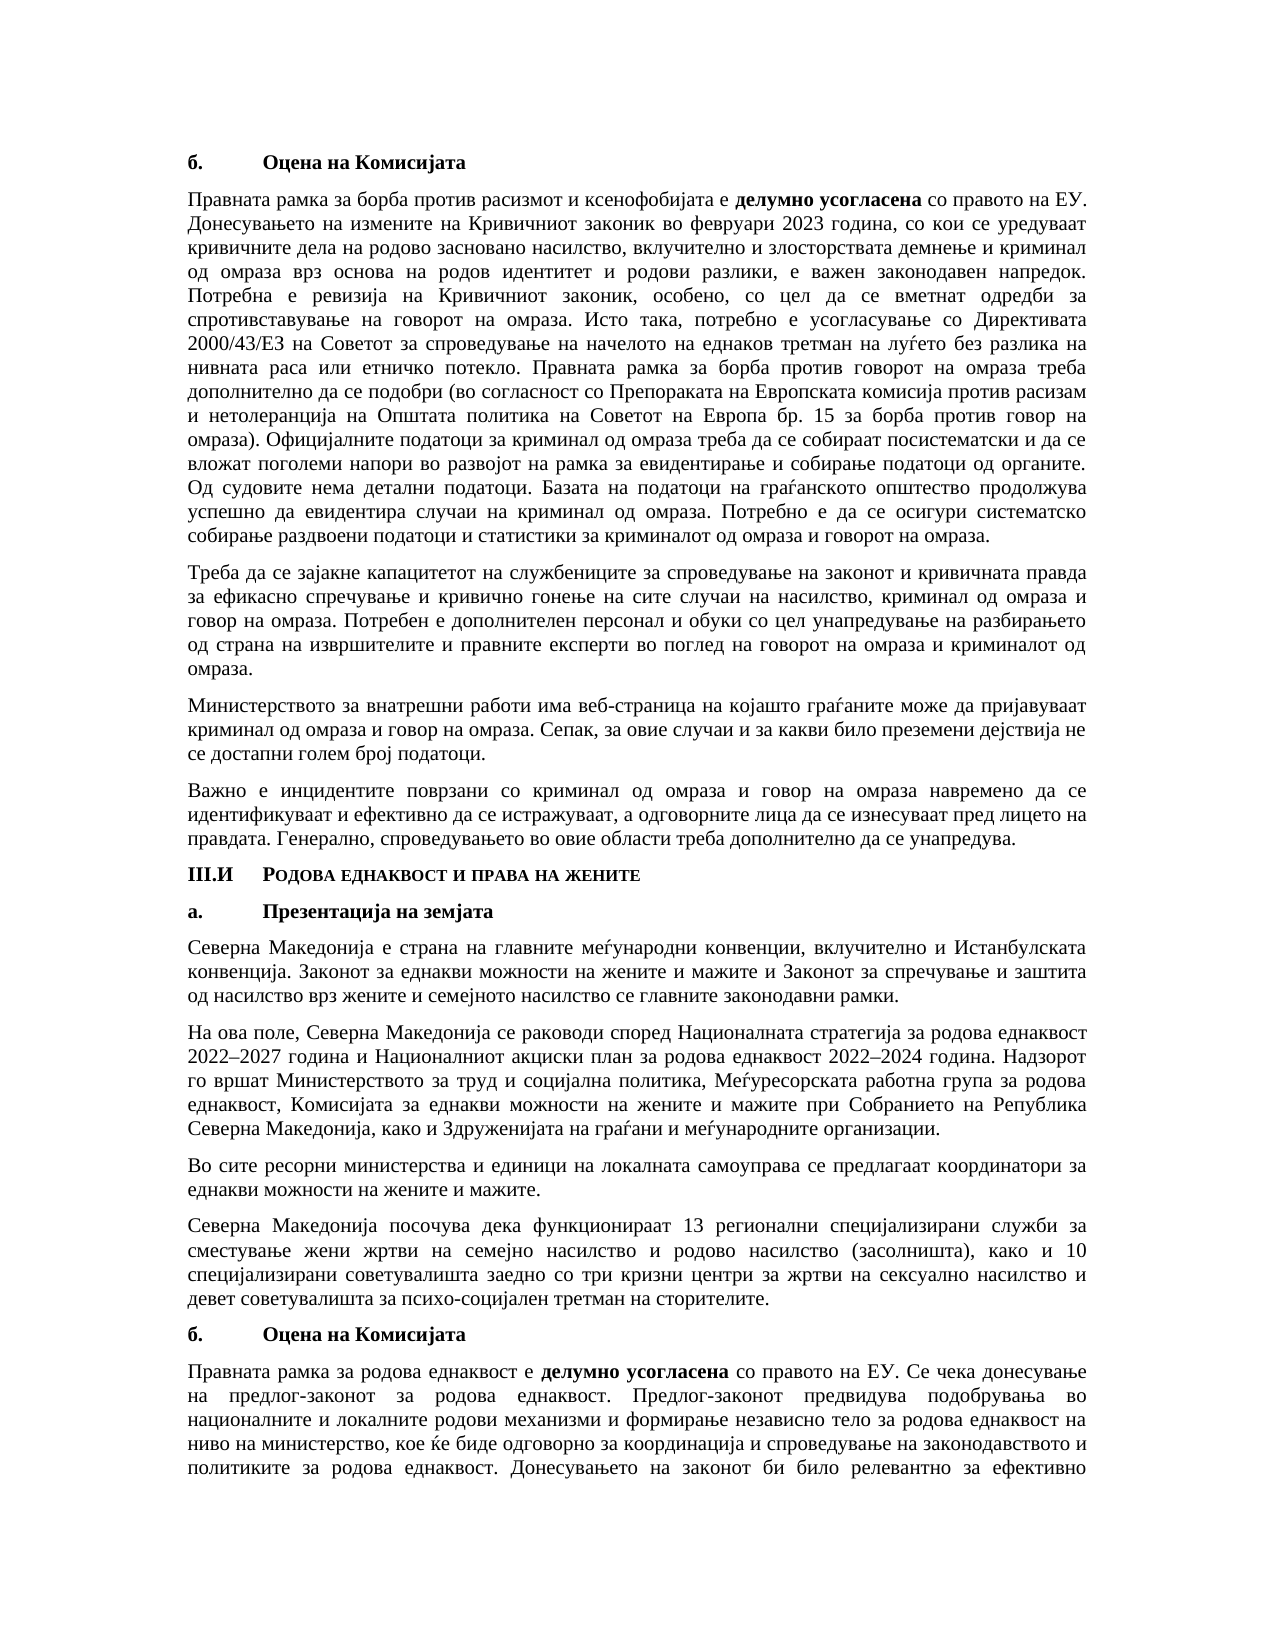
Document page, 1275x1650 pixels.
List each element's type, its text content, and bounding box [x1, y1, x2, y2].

text Северна Македонија посочува дека функционираат 13 регионални специјализирани служби за сместување жени жртви на семејно насилство и родово насилство (засолништа), како и 10 специјализирани советувалишта заедно со три кризни центри за жртви на сексуално насилство и девет советувалишта за психо-социјален третман на сторителите. [187, 1213, 1088, 1310]
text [187, 1359, 1088, 1479]
text Важно е инцидентите поврзани со криминал од омраза и говор на омраза навремено да се идентификуваат и ефективно да се истражуваат, а одговорните лица да се изнесуваат пред лицето на правдата. Генерално, спроведувањето во овие области треба дополнително да се унапредува. [187, 777, 1088, 850]
text На ова поле, Северна Македонија се раководи според Националната стратегија за родова еднаквост 2022–2027 година и Националниот акциски план за родова еднаквост 2022–2024 година. Надзорот го вршат Министерството за труд и социјална политика, Меѓуресорската работна група за родова еднаквост, Комисијата за еднакви можности на жените и мажите при Собранието на Република Северна Македонија, како и Здруженијата на граѓани и меѓународните организации. [187, 1020, 1088, 1140]
text Во сите ресорни министерства и единици на локалната самоуправа се предлагаат координатори за еднакви можности на жените и мажите. [187, 1153, 1088, 1201]
text a. Презентација на земјата [187, 899, 1088, 923]
text б. Оцена на Комисијата [187, 1322, 1088, 1346]
text Правната рамка за борба против расизмот и ксенофобијата е делумно усогласена со правото на ЕУ. Донесувањето на измените на Кривичниот законик во февруари 2023 година, со кои се уредуваат кривичните дела на родово засновано насилство, вклучително и злосторствата демнење и криминал од омраза врз основа на родов идентитет и родови разлики, е важен законодавен напредок. Потребна е ревизија на Кривичниот законик, особено, со цел да се вметнат одредби за спротивставување на говорот на омраза. Исто така, потребно е усогласување со Директивата 2000/43/ЕЗ на Советот за спроведување на начелото на еднаков третман на луѓето без разлика на нивната раса или етничко потекло. Правната рамка за борба против говорот на омраза треба дополнително да се подобри (во согласност со Препораката на Европската комисија против расизам и нетолеранција на Општата политика на Советот на Европа бр. 15 за борба против говор на омраза). Официјалните податоци за криминал од омраза треба да се собираат посистематски и да се вложат поголеми напори во развојот на рамка за евидентирање и собирање податоци од органите. Од судовите нема детални податоци. Базата на податоци на граѓанското општество продолжува успешно да евидентира случаи на криминал од омраза. Потребно е да се осигури систематско собирање раздвоени податоци и статистики за криминалот од омраза и говорот на омраза. [187, 187, 1088, 547]
text Треба да се зајакне капацитетот на службениците за спроведување на законот и кривичната правда за ефикасно спречување и кривично гонење на сите случаи на насилство, криминал од омраза и говор на омраза. Потребен е дополнителен персонал и обуки со цел унапредување на разбирањето од страна на извршителите и правните експерти во поглед на говорот на омраза и криминалот од омраза. [187, 560, 1088, 680]
text III.И Родова еднаквост и права на жените [187, 862, 1088, 886]
text Министерството за внатрешни работи има веб-страница на којашто граѓаните може да пријавуваат криминал од омраза и говор на омраза. Сепак, за овие случаи и за какви било преземени дејствија не се достапни голем број податоци. [187, 693, 1088, 765]
text б. Оцена на Комисијата [187, 150, 1088, 174]
text Северна Македонија е страна на главните меѓународни конвенции, вклучително и Истанбулската конвенција. Законот за еднакви можности на жените и мажите и Законот за спречување и заштита од насилство врз жените и семејното насилство се главните законодавни рамки. [187, 935, 1088, 1007]
